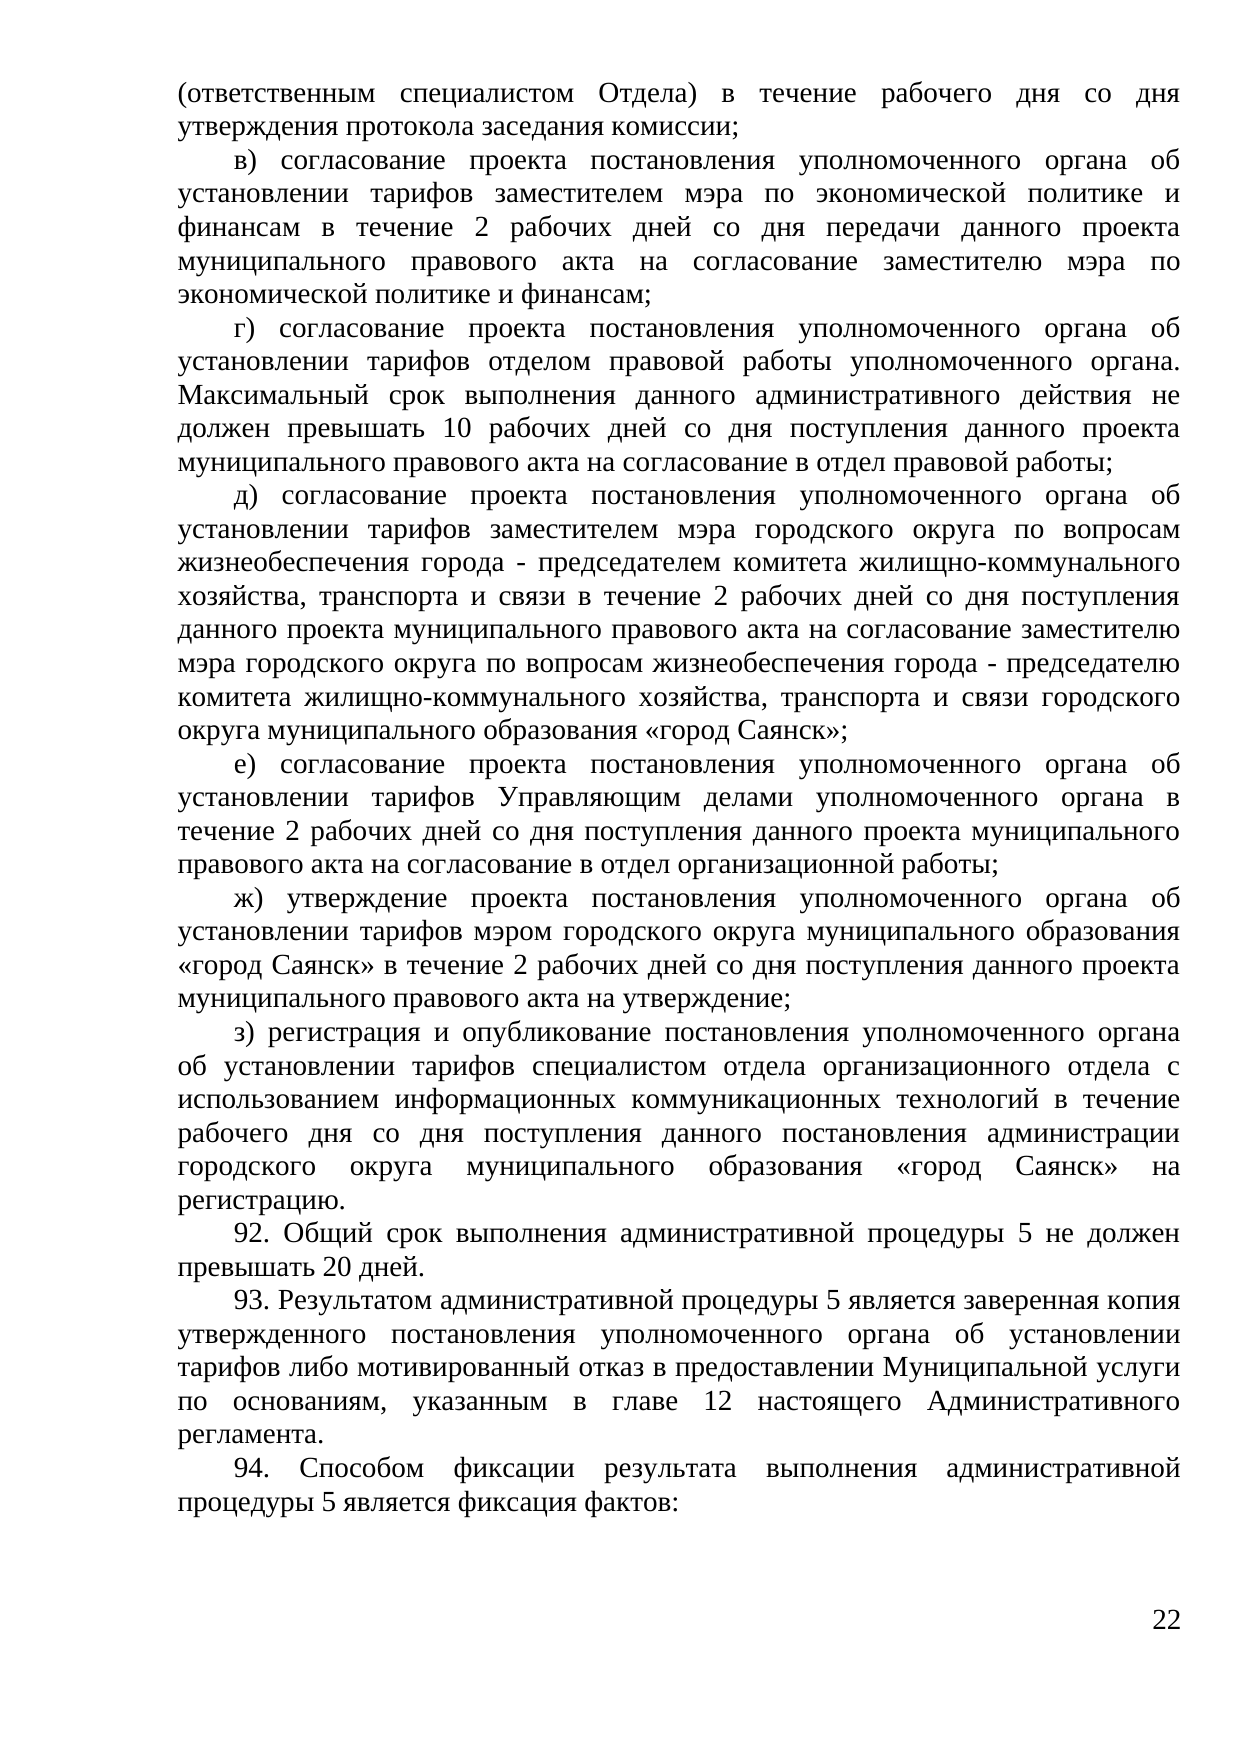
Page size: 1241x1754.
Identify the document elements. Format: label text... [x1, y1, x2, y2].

text 92. Общий срок выполнения административной процедуры 5 не должен превышать 20 дней. [177, 1215, 1181, 1282]
text д) согласование проекта постановления уполномоченного органа об установлении тарифов заместителем мэра городского округа по вопросам жизнеобеспечения города - председателем комитета жилищно-коммунального хозяйства, транспорта и связи в течение 2 рабочих дней со дня поступления данного проекта муниципального правового акта на согласование заместителю мэра городского округа по вопросам жизнеобеспечения города - председателю комитета жилищно-коммунального хозяйства, транспорта и связи городского округа муниципального образования «город Саянск»; [177, 477, 1181, 746]
text 93. Результатом административной процедуры 5 является заверенная копия утвержденного постановления уполномоченного органа об установлении тарифов либо мотивированный отказ в предоставлении Муниципальной услуги по основаниям, указанным в главе 12 настоящего Административного регламента. [177, 1282, 1181, 1450]
text з) регистрация и опубликование постановления уполномоченного органа об установлении тарифов специалистом отдела организационного отдела с использованием информационных коммуникационных технологий в течение рабочего дня со дня поступления данного постановления администрации городского округа муниципального образования «город Саянск» на регистрацию. [177, 1014, 1181, 1215]
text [177, 75, 1181, 142]
text 94. Способом фиксации результата выполнения административной процедуры 5 является фиксация фактов: [177, 1450, 1181, 1517]
text в) согласование проекта постановления уполномоченного органа об установлении тарифов заместителем мэра по экономической политике и финансам в течение 2 рабочих дней со дня передачи данного проекта муниципального правового акта на согласование заместителю мэра по экономической политике и финансам; [177, 142, 1181, 310]
text е) согласование проекта постановления уполномоченного органа об установлении тарифов Управляющим делами уполномоченного органа в течение 2 рабочих дней со дня поступления данного проекта муниципального правового акта на согласование в отдел организационной работы; [177, 746, 1181, 880]
text г) согласование проекта постановления уполномоченного органа об установлении тарифов отделом правовой работы уполномоченного органа. Максимальный срок выполнения данного административного действия не должен превышать 10 рабочих дней со дня поступления данного проекта муниципального правового акта на согласование в отдел правовой работы; [177, 310, 1181, 477]
text ж) утверждение проекта постановления уполномоченного органа об установлении тарифов мэром городского округа муниципального образования «город Саянск» в течение 2 рабочих дней со дня поступления данного проекта муниципального правового акта на утверждение; [177, 880, 1181, 1014]
